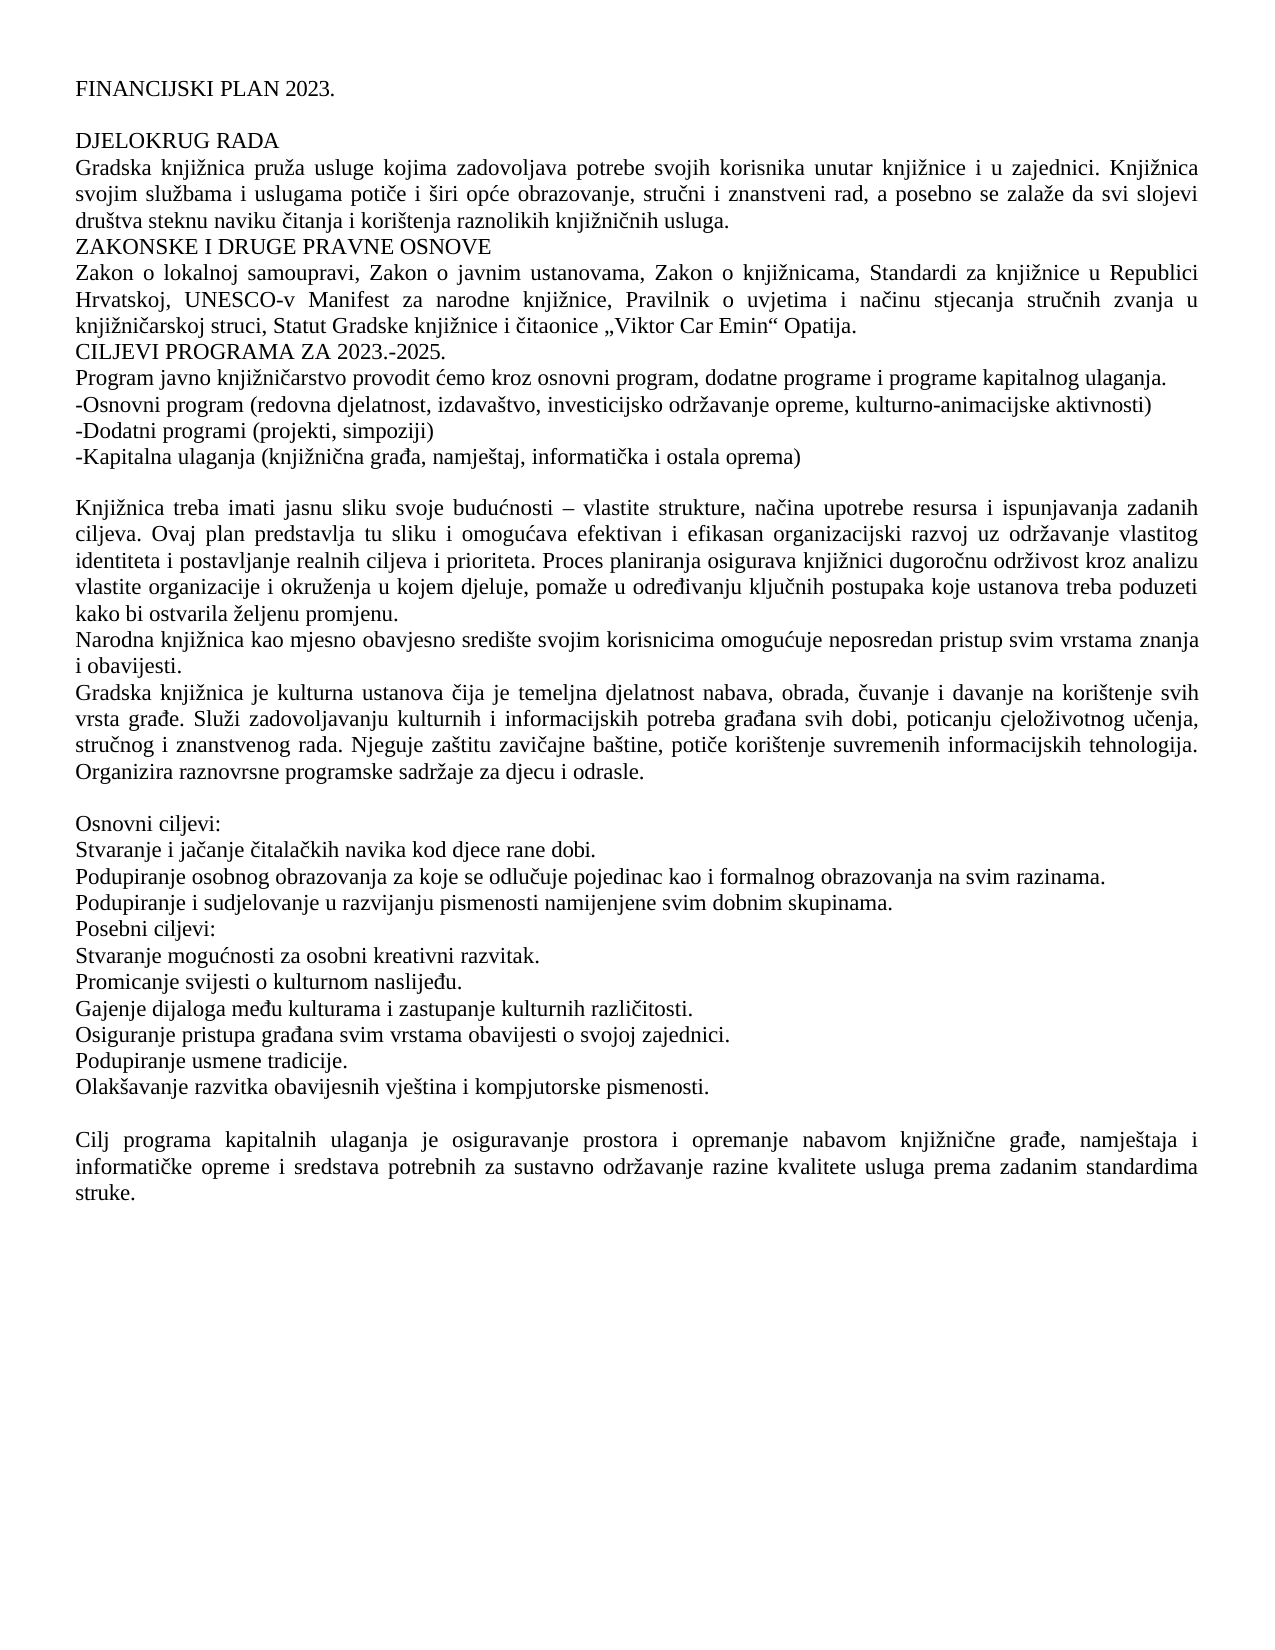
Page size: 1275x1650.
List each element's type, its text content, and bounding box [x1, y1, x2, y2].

text ZAKONSKE I DRUGE PRAVNE OSNOVE [75, 233, 1237, 259]
text Stvaranje i jačanje čitalačkih navika kod djece rane dobi. [75, 837, 1237, 863]
text Gajenje dijaloga među kulturama i zastupanje kulturnih različitosti. Osiguranje pristupa građana svim vrstama obavijesti o svojoj zajednici. Podupiranje usmene tradicije. [75, 995, 792, 1074]
text Cilj programa kapitalnih ulaganja je osiguravanje prostora i opremanje nabavom knjižnične građe, namještaja i informatičke opreme i sredstava potrebnih za sustavno održavanje razine kvalitete usluga prema zadanim standardima struke. [75, 1126, 1200, 1206]
text Narodna knjižnica kao mjesno obavjesno središte svojim korisnicima omogućuje neposredan pristup svim vrstama znanja i obavijesti. [75, 626, 1199, 679]
text -Dodatni programi (projekti, simpoziji) [75, 417, 1237, 444]
text Olakšavanje razvitka obavijesnih vještina i kompjutorske pismenosti. [75, 1074, 1237, 1100]
text Posebni ciljevi: [75, 916, 1237, 942]
text -Osnovni program (redovna djelatnost, izdavaštvo, investicijsko održavanje opreme, kulturno-animacijske aktivnosti) [75, 391, 1237, 417]
text Stvaranje mogućnosti za osobni kreativni razvitak. Promicanje svijesti o kulturnom naslijeđu. [75, 942, 638, 995]
text Knjižnica treba imati jasnu sliku svoje budućnosti – vlastite strukture, načina upotrebe resursa i ispunjavanja zadanih ciljeva. Ovaj plan predstavlja tu sliku i omogućava efektivan i efikasan organizacijski razvoj uz održavanje vlastitog identiteta i postavljanje realnih ciljeva i prioriteta. Proces planiranja osigurava knjižnici dugoročnu održivost kroz analizu vlastite organizacije i okruženja u kojem djeluje, pomaže u određivanju ključnih postupaka koje ustanova treba poduzeti kako bi ostvarila željenu promjenu. [75, 494, 1200, 626]
text Podupiranje osobnog obrazovanja za koje se odlučuje pojedinac kao i formalnog obrazovanja na svim razinama. Podupiranje i sudjelovanje u razvijanju pismenosti namijenjene svim dobnim skupinama. [75, 863, 1203, 916]
text Program javno knjižničarstvo provodit ćemo kroz osnovni program, dodatne programe i programe kapitalnog ulaganja. [75, 365, 1237, 391]
text Gradska knjižnica pruža usluge kojima zadovoljava potrebe svojih korisnika unutar knjižnice i u zajednici. Knjižnica svojim službama i uslugama potiče i širi opće obrazovanje, stručni i znanstveni rad, a posebno se zalaže da svi slojevi društva steknu naviku čitanja i korištenja raznolikih knjižničnih usluga. [75, 154, 1200, 233]
text CILJEVI PROGRAMA ZA 2023.-2025. [75, 339, 1237, 365]
text Gradska knjižnica je kulturna ustanova čija je temeljna djelatnost nabava, obrada, čuvanje i davanje na korištenje svih vrsta građe. Služi zadovoljavanju kulturnih i informacijskih potreba građana svih dobi, poticanju cjeloživotnog učenja, stručnog i znanstvenog rada. Njeguje zaštitu zavičajne baštine, potiče korištenje suvremenih informacijskih tehnologija. Organizira raznovrsne programske sadržaje za djecu i odrasle. [75, 679, 1201, 784]
text Zakon o lokalnoj samoupravi, Zakon o javnim ustanovama, Zakon o knjižnicama, Standardi za knjižnice u Republici Hrvatskoj, UNESCO-v Manifest za narodne knjižnice, Pravilnik o uvjetima i načinu stjecanja stručnih zvanja u knjižničarskoj struci, Statut Gradske knjižnice i čitaonice „Viktor Car Emin“ Opatija. [75, 259, 1200, 338]
text DJELOKRUG RADA [75, 128, 1237, 154]
text Osnovni ciljevi: [75, 810, 1237, 837]
text FINANCIJSKI PLAN 2023. [75, 75, 1237, 101]
text -Kapitalna ulaganja (knjižnična građa, namještaj, informatička i ostala oprema) [75, 444, 1237, 470]
